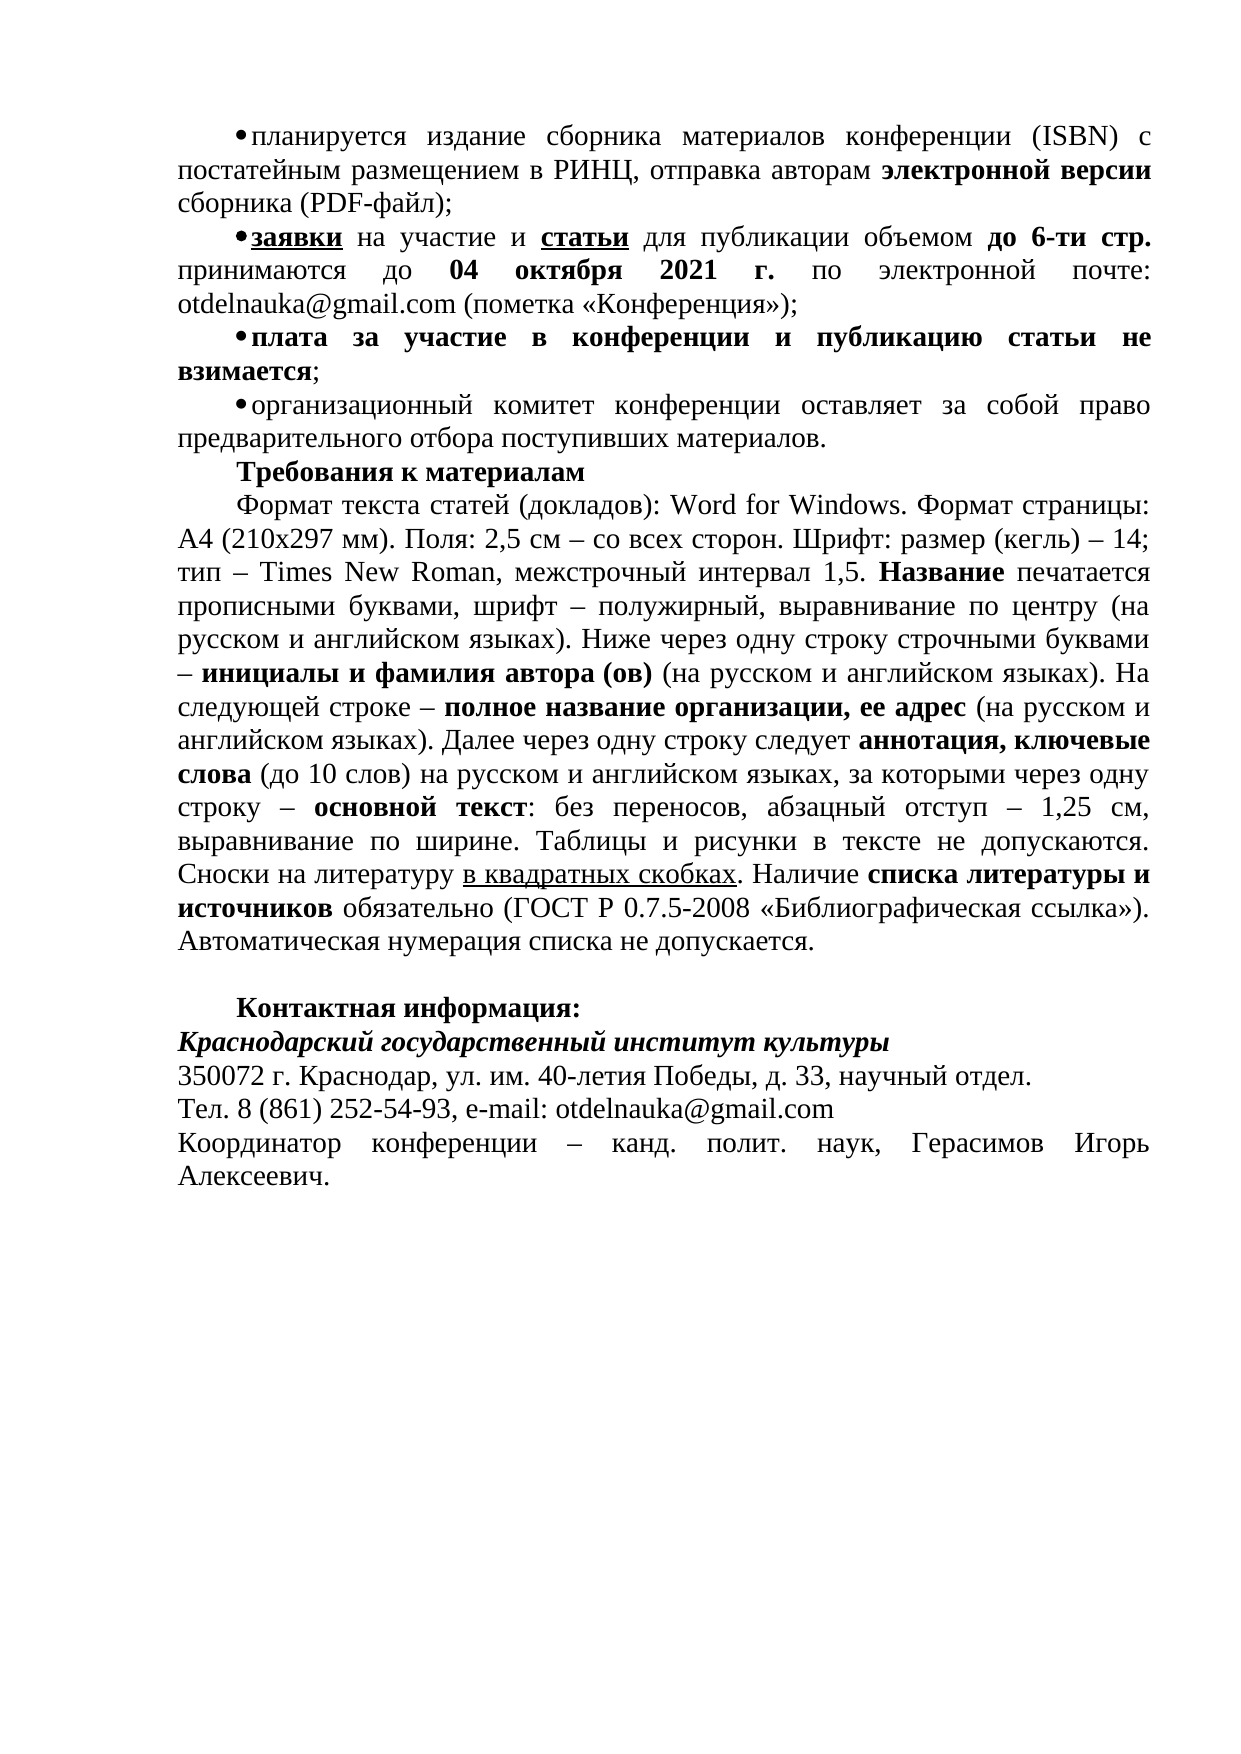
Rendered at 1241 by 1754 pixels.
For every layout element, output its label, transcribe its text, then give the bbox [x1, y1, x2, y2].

list планируется издание сборника материалов конференции (ISBN) с постатейным размещением в РИНЦ, отправка авторам электронной версии сборника (PDF-файл); [177, 118, 1152, 219]
text Тел. 8 (861) 252-54-93, e-mail: otdelnauka@gmail.com [177, 1091, 1150, 1125]
text Формат текста статей (докладов): Word for Windows. Формат страницы: А4 (210x297 мм). Поля: 2,5 см – со всех сторон. Шрифт: размер (кегль) – 14; тип – Times New Roman, межстрочный интервал 1,5. Название печатается прописными буквами, шрифт – полужирный, выравнивание по центру (на русском и английском языках). Ниже через одну строку строчными буквами – инициалы и фамилия автора (ов) (на русском и английском языках). На следующей строке – полное название организации, ее адрес (на русском и английском языках). Далее через одну строку следует аннотация, ключевые слова (до 10 слов) на русском и английском языках, за которыми через одну строку – основной текст: без переносов, абзацный отступ – 1,25 см, выравнивание по ширине. Таблицы и рисунки в тексте не допускаются. Сноски на литературу в квадратных скобках. Наличие списка литературы и источников обязательно (ГОСТ Р 0.7.5-2008 «Библиографическая ссылка»). Автоматическая нумерация списка не допускается. [177, 487, 1150, 957]
text 350072 г. Краснодар, ул. им. 40-летия Победы, д. 33, научный отдел. [177, 1058, 1150, 1091]
list заявки на участие и статьи для публикации объемом до 6-ти стр. принимаются до 04 октября 2021 г. по электронной почте: otdelnauka@gmail.com (пометка «Конференция»); [177, 219, 1152, 319]
list организационный комитет конференции оставляет за собой право предварительного отбора поступивших материалов. [177, 387, 1152, 454]
text Краснодарский государственный институт культуры [177, 1024, 1150, 1058]
text Контактная информация: [177, 991, 1150, 1024]
text Координатор конференции – канд. полит. наук, Герасимов Игорь Алексеевич. [177, 1125, 1150, 1192]
text Требования к материалам [177, 454, 1150, 487]
list плата за участие в конференции и публикацию статьи не взимается; [177, 319, 1152, 387]
